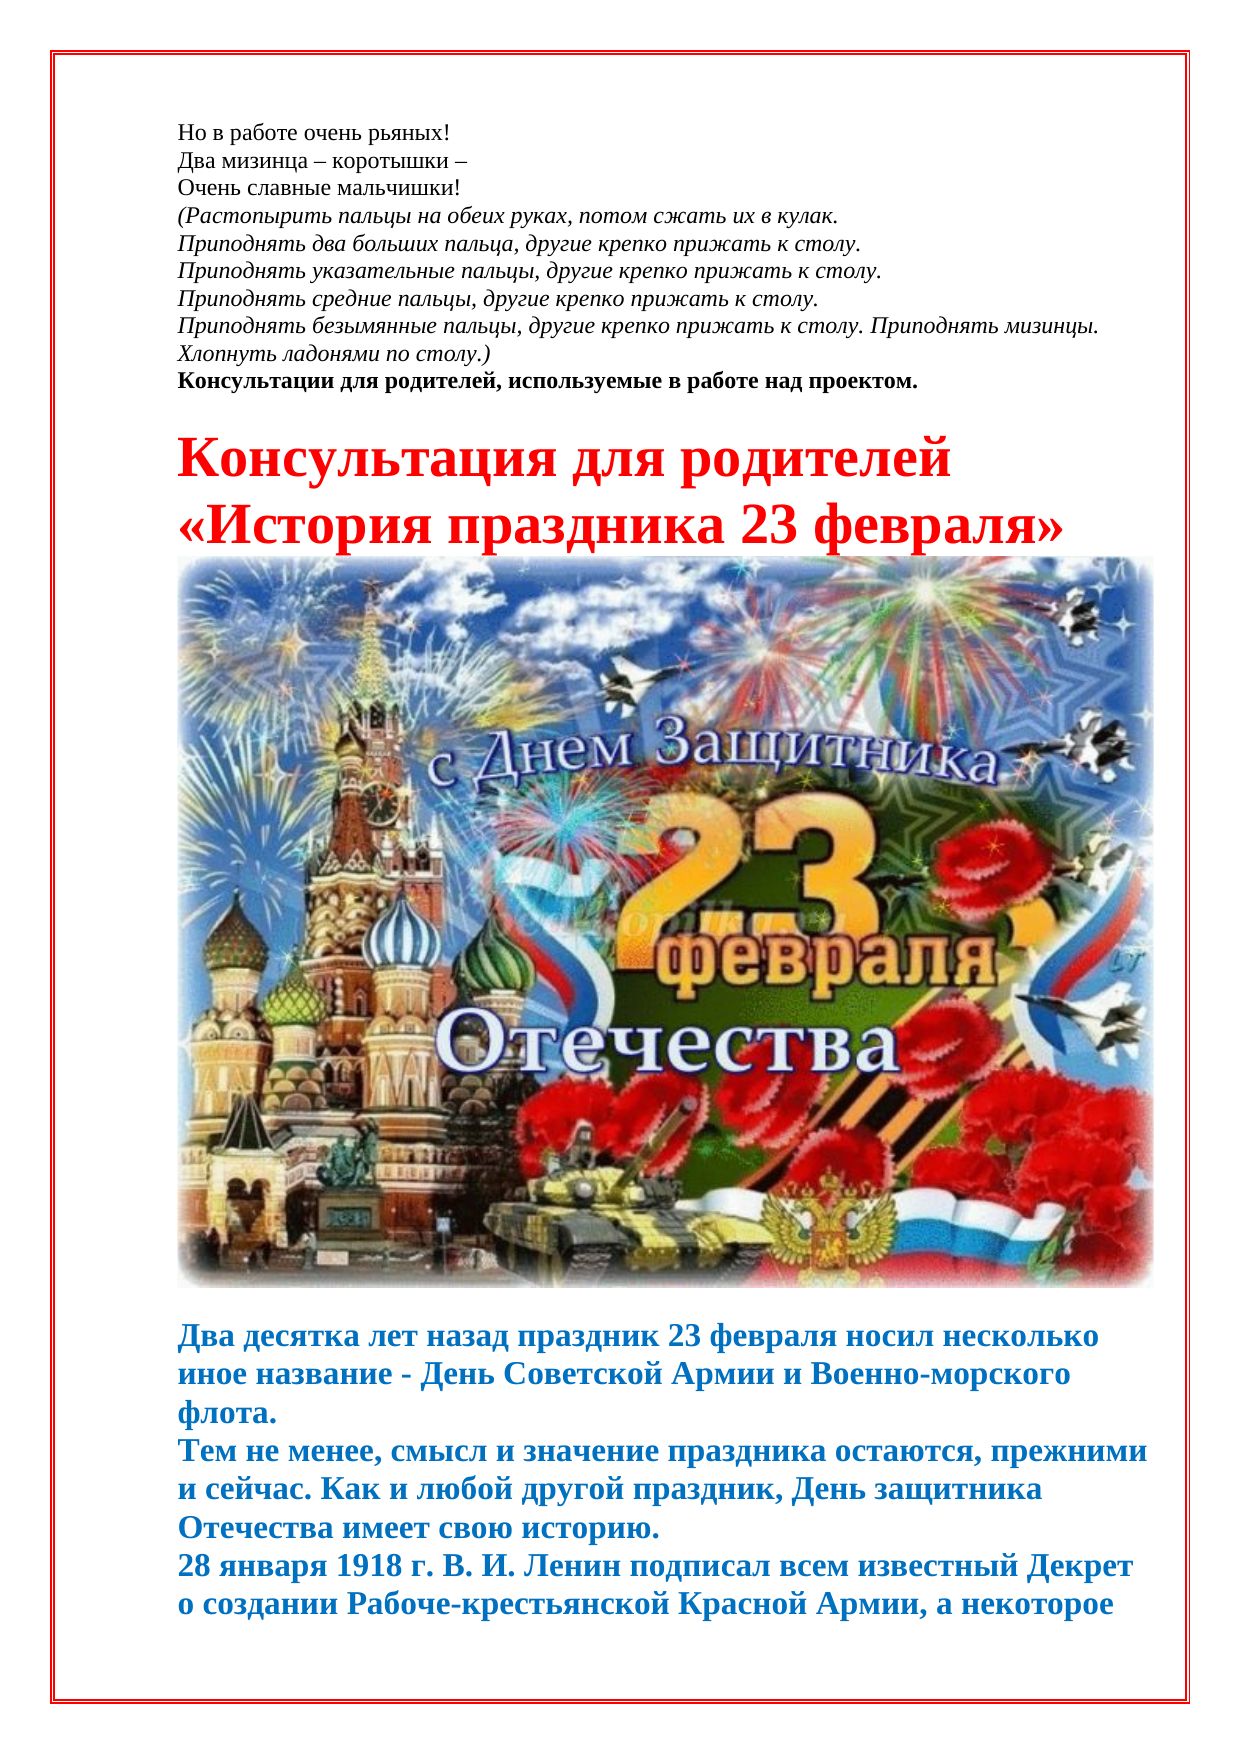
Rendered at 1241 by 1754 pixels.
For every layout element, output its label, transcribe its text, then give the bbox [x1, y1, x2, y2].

picture [177, 556, 1154, 1288]
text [177, 118, 1152, 422]
text «История праздника 23 февраля» [177, 489, 1152, 556]
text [177, 1288, 1152, 1622]
text Консультация для родителей [177, 422, 1152, 489]
